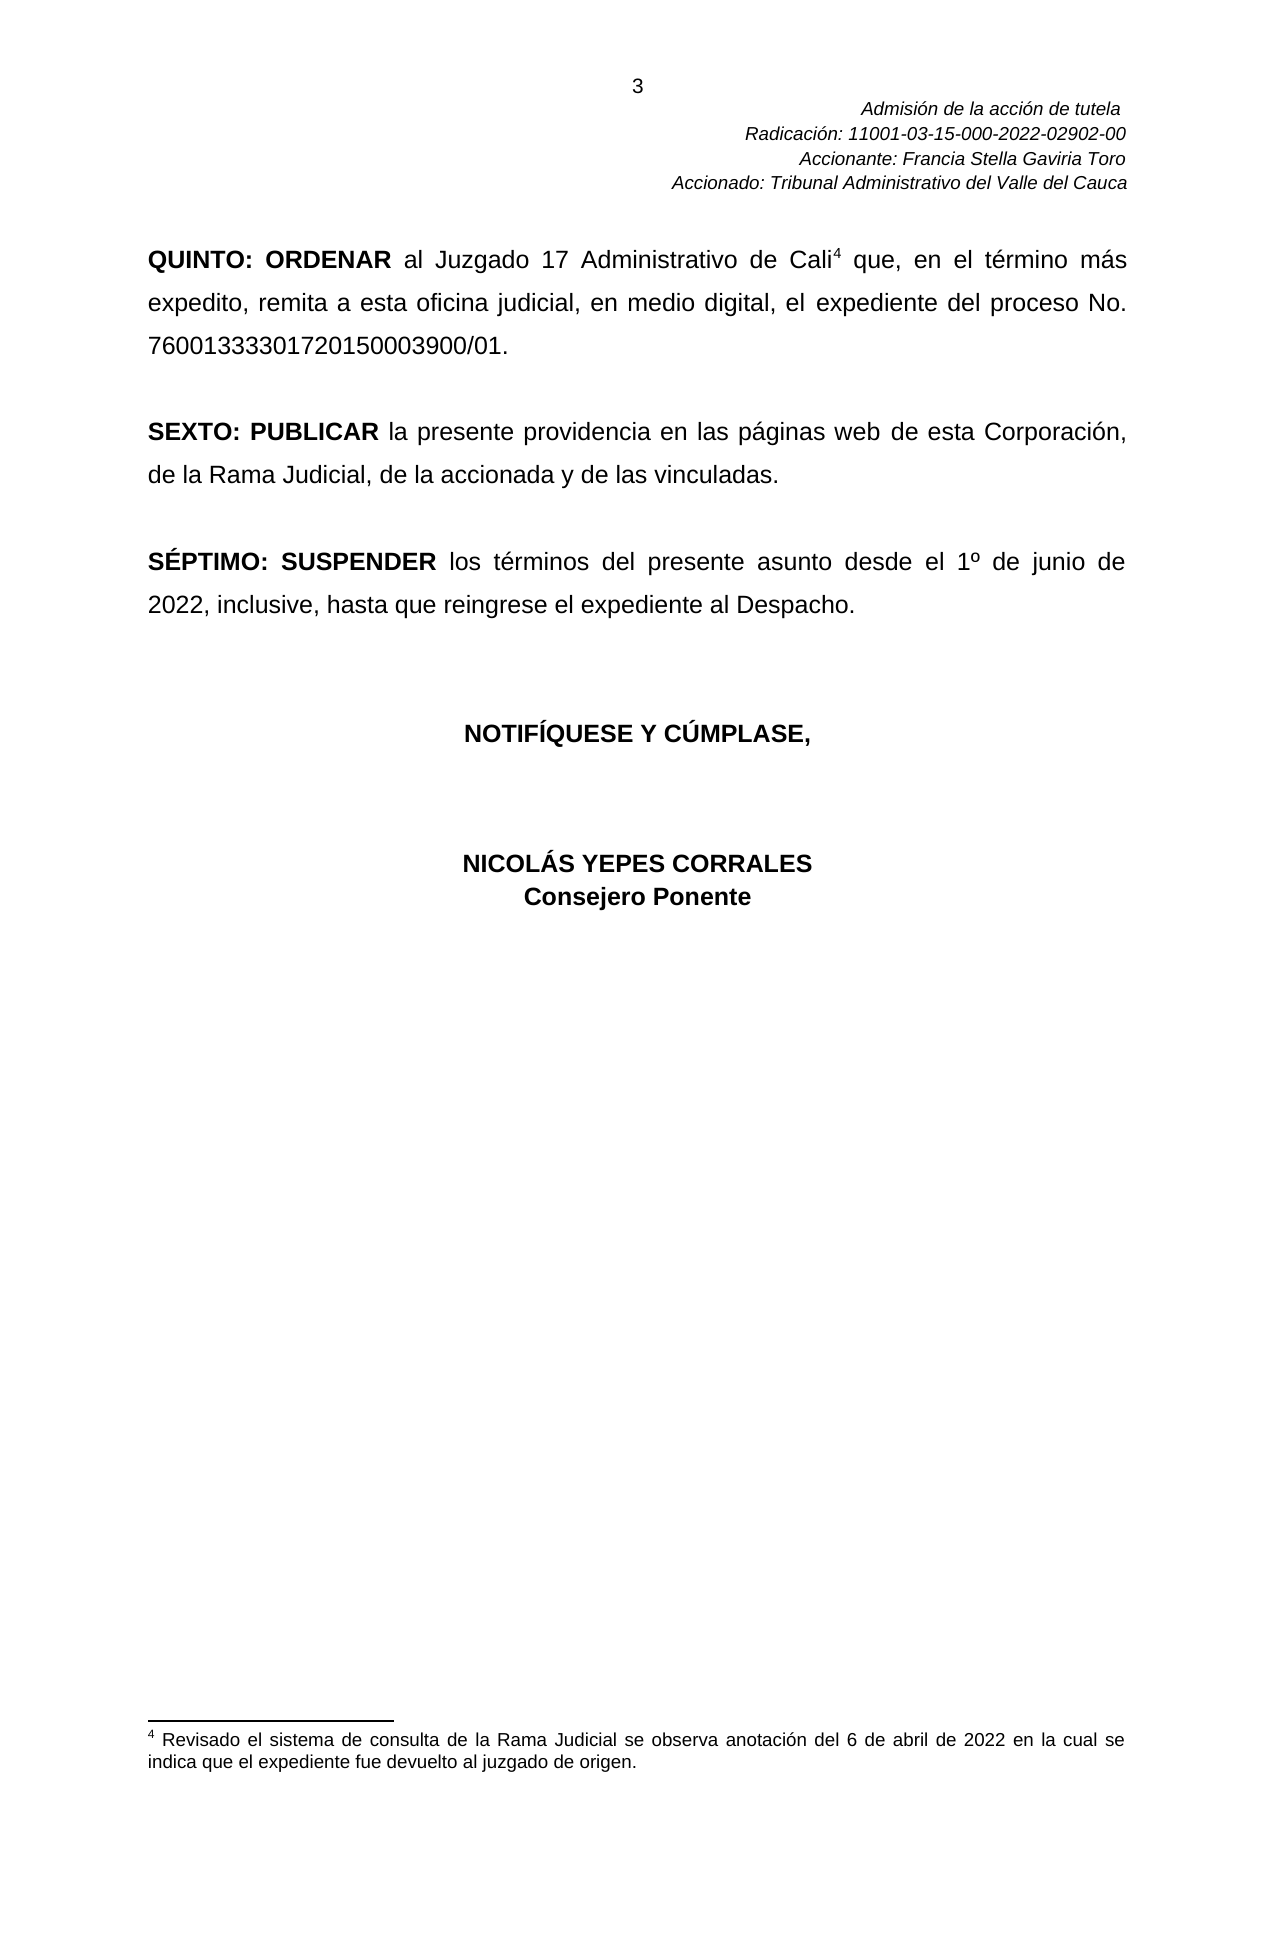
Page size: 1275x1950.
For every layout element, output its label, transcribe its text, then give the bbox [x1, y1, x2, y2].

text Consejero Ponente [148, 882, 1127, 910]
text SEXTO: PUBLICAR la presente providencia en las páginas web de esta Corporación, de la Rama Judicial, de la accionada y de las vinculadas. [148, 417, 1127, 489]
text NOTIFÍQUESE Y CÚMPLASE, [148, 719, 1127, 748]
text SÉPTIMO: SUSPENDER los términos del presente asunto desde el 1º de junio de 2022, inclusive, hasta que reingrese el expediente al Despacho. [148, 547, 1127, 619]
text NICOLÁS YEPES CORRALES [148, 849, 1127, 877]
text QUINTO: ORDENAR al Juzgado 17 Administrativo de Cali que, en el término más expedito, remita a esta oficina judicial, en medio digital, el expediente del proceso No. 76001333301720150003900/01. [148, 245, 1127, 360]
